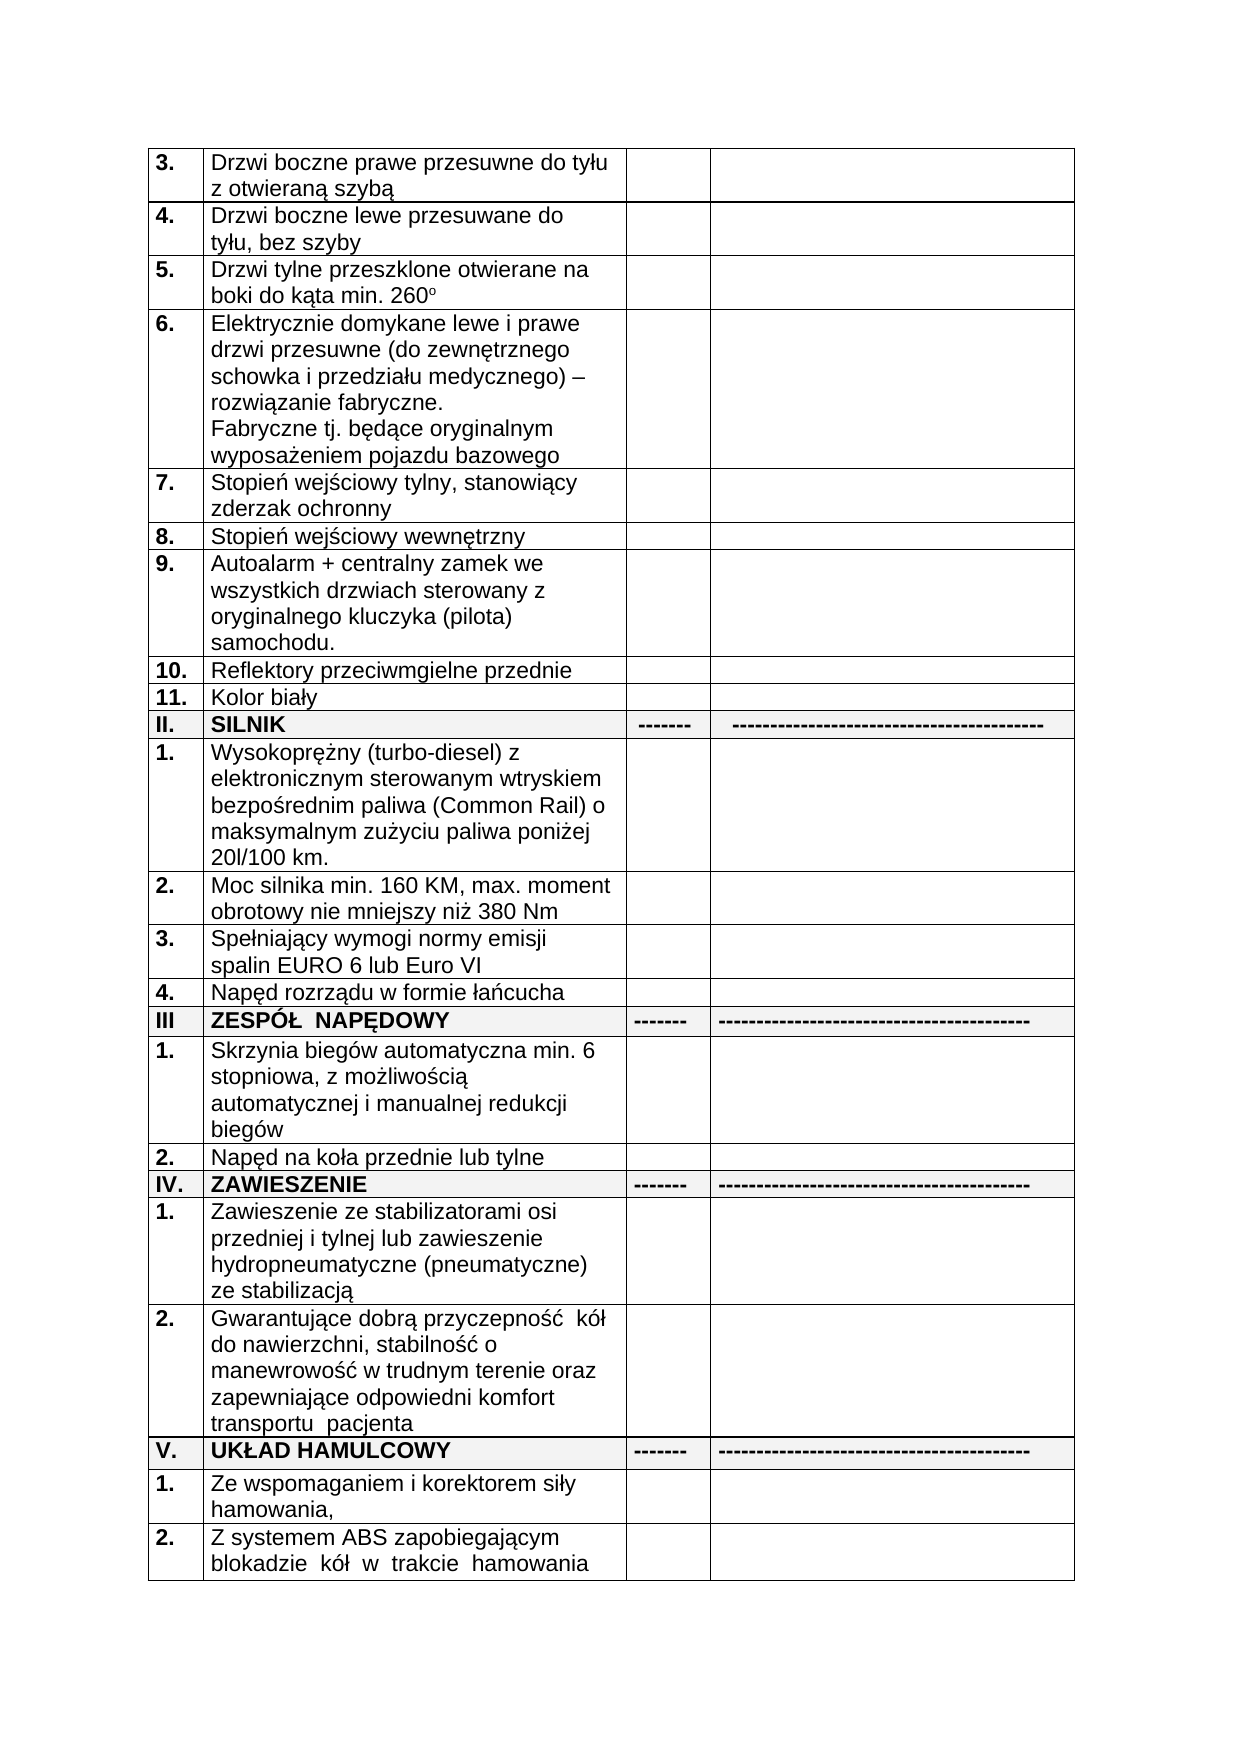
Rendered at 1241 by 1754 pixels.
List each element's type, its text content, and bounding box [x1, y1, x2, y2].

table_cell [627, 657, 710, 683]
table_cell Drzwi tylne przeszklone otwierane na boki do kąta min. 260o [204, 256, 626, 309]
table_cell SILNIK [204, 711, 626, 738]
table_cell ------- [627, 711, 710, 738]
table_cell [711, 1305, 1074, 1436]
table_cell Reflektory przeciwmgielne przednie [204, 657, 626, 683]
table_cell Drzwi boczne prawe przesuwne do tyłu z otwieraną szybą [204, 149, 626, 201]
table_cell [149, 739, 203, 871]
table_cell [627, 1198, 710, 1304]
table_cell ----------------------------------------- [711, 1007, 1074, 1036]
table_cell [711, 1524, 1074, 1580]
table_cell [149, 1144, 203, 1170]
table_cell [627, 310, 710, 468]
table_cell [711, 657, 1074, 683]
table_cell Zawieszenie ze stabilizatorami osi przedniej i tylnej lub zawieszenie hydropneumatyczne (pneumatyczne) ze stabilizacją [204, 1198, 626, 1304]
table_cell [149, 550, 203, 656]
table_cell Wysokoprężny (turbo-diesel) z elektronicznym sterowanym wtryskiem bezpośrednim paliwa (Common Rail) o maksymalnym zużyciu paliwa poniżej 20l/100 km. [204, 739, 626, 871]
table_cell [627, 739, 710, 871]
table_cell [711, 1144, 1074, 1170]
table_cell [711, 256, 1074, 309]
table_cell [627, 1470, 710, 1522]
table_cell [627, 149, 710, 201]
table_cell Spełniający wymogi normy emisji spalin EURO 6 lub Euro VI [204, 925, 626, 978]
table_cell [627, 684, 710, 710]
table_cell ZAWIESZENIE [204, 1171, 626, 1197]
table_cell V. [149, 1438, 203, 1469]
table_cell [711, 550, 1074, 656]
table_cell Elektrycznie domykane lewe i prawe drzwi przesuwne (do zewnętrznego schowka i przedziału medycznego) – rozwiązanie fabryczne. Fabryczne tj. będące oryginalnym wyposażeniem pojazdu bazowego [204, 310, 626, 468]
table_cell [149, 925, 203, 978]
table_cell [711, 925, 1074, 978]
table_cell [711, 310, 1074, 468]
table_cell II. [149, 711, 203, 738]
table_cell Kolor biały [204, 684, 626, 710]
table_cell [149, 684, 203, 710]
table_cell [711, 523, 1074, 549]
table_cell [149, 523, 203, 549]
table_cell [627, 872, 710, 924]
table_cell [711, 1037, 1074, 1142]
table_cell [627, 979, 710, 1006]
table_cell [711, 149, 1074, 201]
table_cell Napęd rozrządu w formie łańcucha [204, 979, 626, 1006]
table_cell [627, 469, 710, 522]
table_cell [149, 469, 203, 522]
table_cell [149, 1037, 203, 1142]
table_cell [627, 1144, 710, 1170]
table_cell [149, 1198, 203, 1304]
table_cell ------- [627, 1438, 710, 1469]
table_cell [149, 203, 203, 255]
table_cell [149, 256, 203, 309]
table_cell Drzwi boczne lewe przesuwane do tyłu, bez szyby [204, 203, 626, 255]
table_cell [711, 684, 1074, 710]
table_cell [149, 872, 203, 924]
table_cell [711, 872, 1074, 924]
table_cell Skrzynia biegów automatyczna min. 6 stopniowa, z możliwością automatycznej i manualnej redukcji biegów [204, 1037, 626, 1142]
table_cell [627, 1524, 710, 1580]
table_cell [627, 550, 710, 656]
table_cell [627, 1037, 710, 1142]
table_cell Autoalarm + centralny zamek we wszystkich drzwiach sterowany z oryginalnego kluczyka (pilota) samochodu. [204, 550, 626, 656]
table_cell [711, 1198, 1074, 1304]
table_cell [149, 1524, 203, 1580]
table_cell Z systemem ABS zapobiegającym blokadzie kół w trakcie hamowania [204, 1524, 626, 1580]
table_cell Stopień wejściowy tylny, stanowiący zderzak ochronny [204, 469, 626, 522]
table_cell [149, 657, 203, 683]
table_cell ----------------------------------------- [711, 711, 1074, 738]
table_cell Ze wspomaganiem i korektorem siły hamowania, [204, 1470, 626, 1522]
table_cell [711, 739, 1074, 871]
table_cell ------- [627, 1171, 710, 1197]
table_cell [627, 925, 710, 978]
table_cell ----------------------------------------- [711, 1438, 1074, 1469]
table_cell [627, 1305, 710, 1436]
table_cell Moc silnika min. 160 KM, max. moment obrotowy nie mniejszy niż 380 Nm [204, 872, 626, 924]
table_cell [711, 203, 1074, 255]
table_cell [711, 979, 1074, 1006]
table_cell Stopień wejściowy wewnętrzny [204, 523, 626, 549]
table_cell [149, 149, 203, 201]
table_cell IV. [149, 1171, 203, 1197]
table_cell [149, 1470, 203, 1522]
table_cell Gwarantujące dobrą przyczepność kół do nawierzchni, stabilność o manewrowość w trudnym terenie oraz zapewniające odpowiedni komfort transportu pacjenta [204, 1305, 626, 1436]
table_cell ------- [627, 1007, 710, 1036]
table_cell [627, 256, 710, 309]
table_cell ----------------------------------------- [711, 1171, 1074, 1197]
table_cell [149, 310, 203, 468]
table_cell [627, 523, 710, 549]
table_cell Napęd na koła przednie lub tylne [204, 1144, 626, 1170]
table_cell [149, 1305, 203, 1436]
table_cell [627, 203, 710, 255]
table_cell [711, 1470, 1074, 1522]
table_cell ZESPÓŁ NAPĘDOWY [204, 1007, 626, 1036]
table_cell UKŁAD HAMULCOWY [204, 1438, 626, 1469]
table_cell [711, 469, 1074, 522]
table_cell III [149, 1007, 203, 1036]
table_cell [149, 979, 203, 1006]
